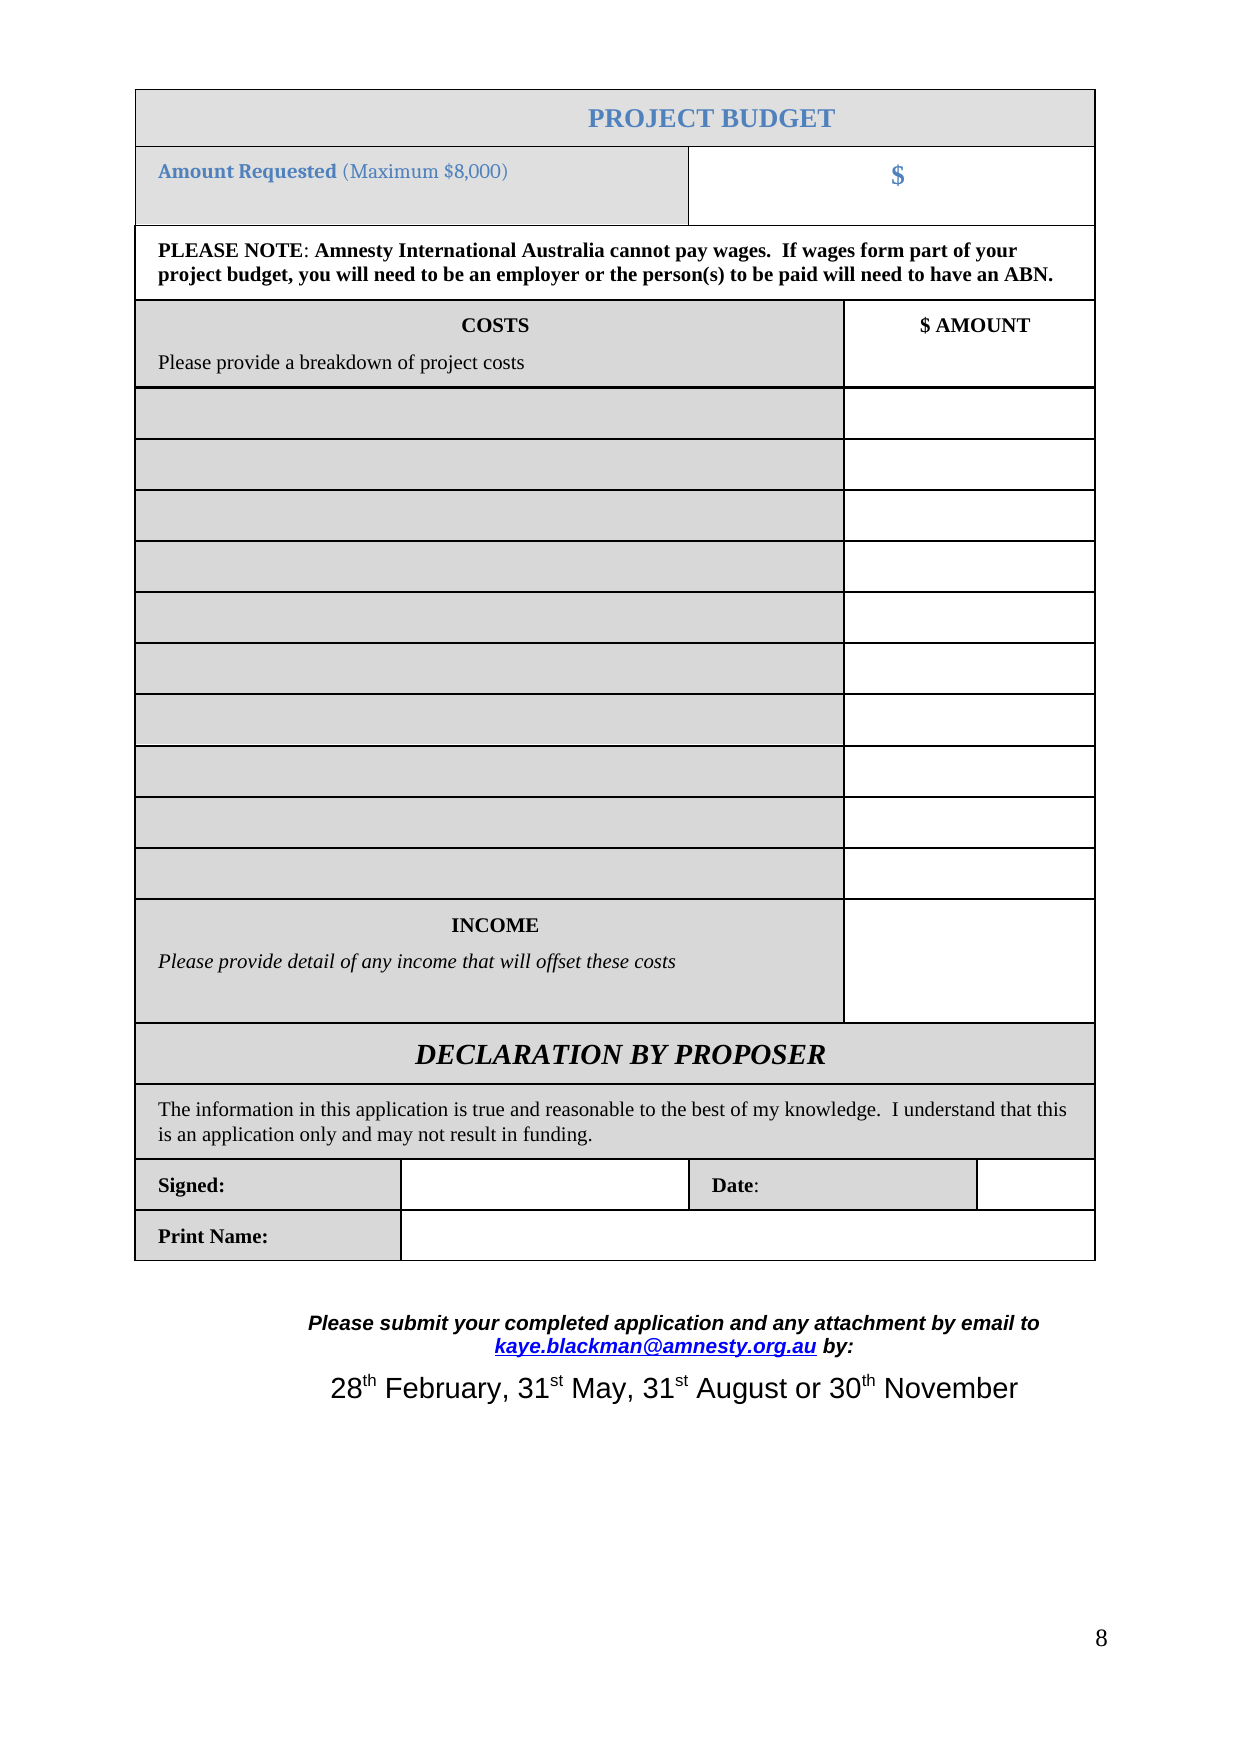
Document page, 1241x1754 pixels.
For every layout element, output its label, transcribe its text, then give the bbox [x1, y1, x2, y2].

table_cell [136, 849, 843, 898]
table_cell [845, 593, 1094, 642]
table_cell $ AMOUNT [845, 301, 1094, 386]
table_cell [136, 798, 843, 847]
table_cell The information in this application is true and reasonable to the best of my knowledge. I understand that this is an application only and may not result in funding. [136, 1085, 1094, 1158]
table_header PROJECT BUDGET [136, 90, 1094, 146]
table_cell [136, 695, 843, 744]
table_cell $ [689, 147, 1094, 224]
table_cell Amount Requested (Maximum $8,000) [136, 147, 688, 224]
table_cell [845, 389, 1094, 438]
table_cell [845, 491, 1094, 540]
table_cell [978, 1160, 1094, 1209]
table_cell Date: [690, 1160, 976, 1209]
table_cell [845, 798, 1094, 847]
text Please submit your completed application and any attachment by email to kaye.blackman@amnesty.org.au by: [150, 1310, 1198, 1358]
text 28th February, 31st May, 31st August or 30th November [150, 1371, 1198, 1404]
table_cell [136, 389, 843, 438]
table_cell [845, 644, 1094, 693]
table_cell [845, 849, 1094, 898]
table_cell [845, 695, 1094, 744]
table_cell Print Name: [136, 1211, 400, 1260]
table_cell [136, 747, 843, 796]
table_cell Signed: [136, 1160, 400, 1209]
table_cell [136, 542, 843, 591]
table_cell [136, 593, 843, 642]
table_cell [136, 440, 843, 489]
table_cell [845, 900, 1094, 1022]
table_cell INCOME Please provide detail of any income that will offset these costs [136, 900, 843, 1022]
table_cell [845, 747, 1094, 796]
table_cell PLEASE NOTE: Amnesty International cannot pay wages. If wages form part of your project budget, you will need to be an employer or the person(s) to be paid will need to have an ABN. [136, 226, 1094, 299]
table_cell DECLARATION BY PROPOSER [136, 1024, 1094, 1083]
table_cell [845, 440, 1094, 489]
table_cell [402, 1211, 1094, 1260]
table_cell [136, 644, 843, 693]
table_cell [136, 491, 843, 540]
table_cell [402, 1160, 688, 1209]
table_cell COSTS Please provide a breakdown of project costs [136, 301, 843, 386]
table_cell [845, 542, 1094, 591]
